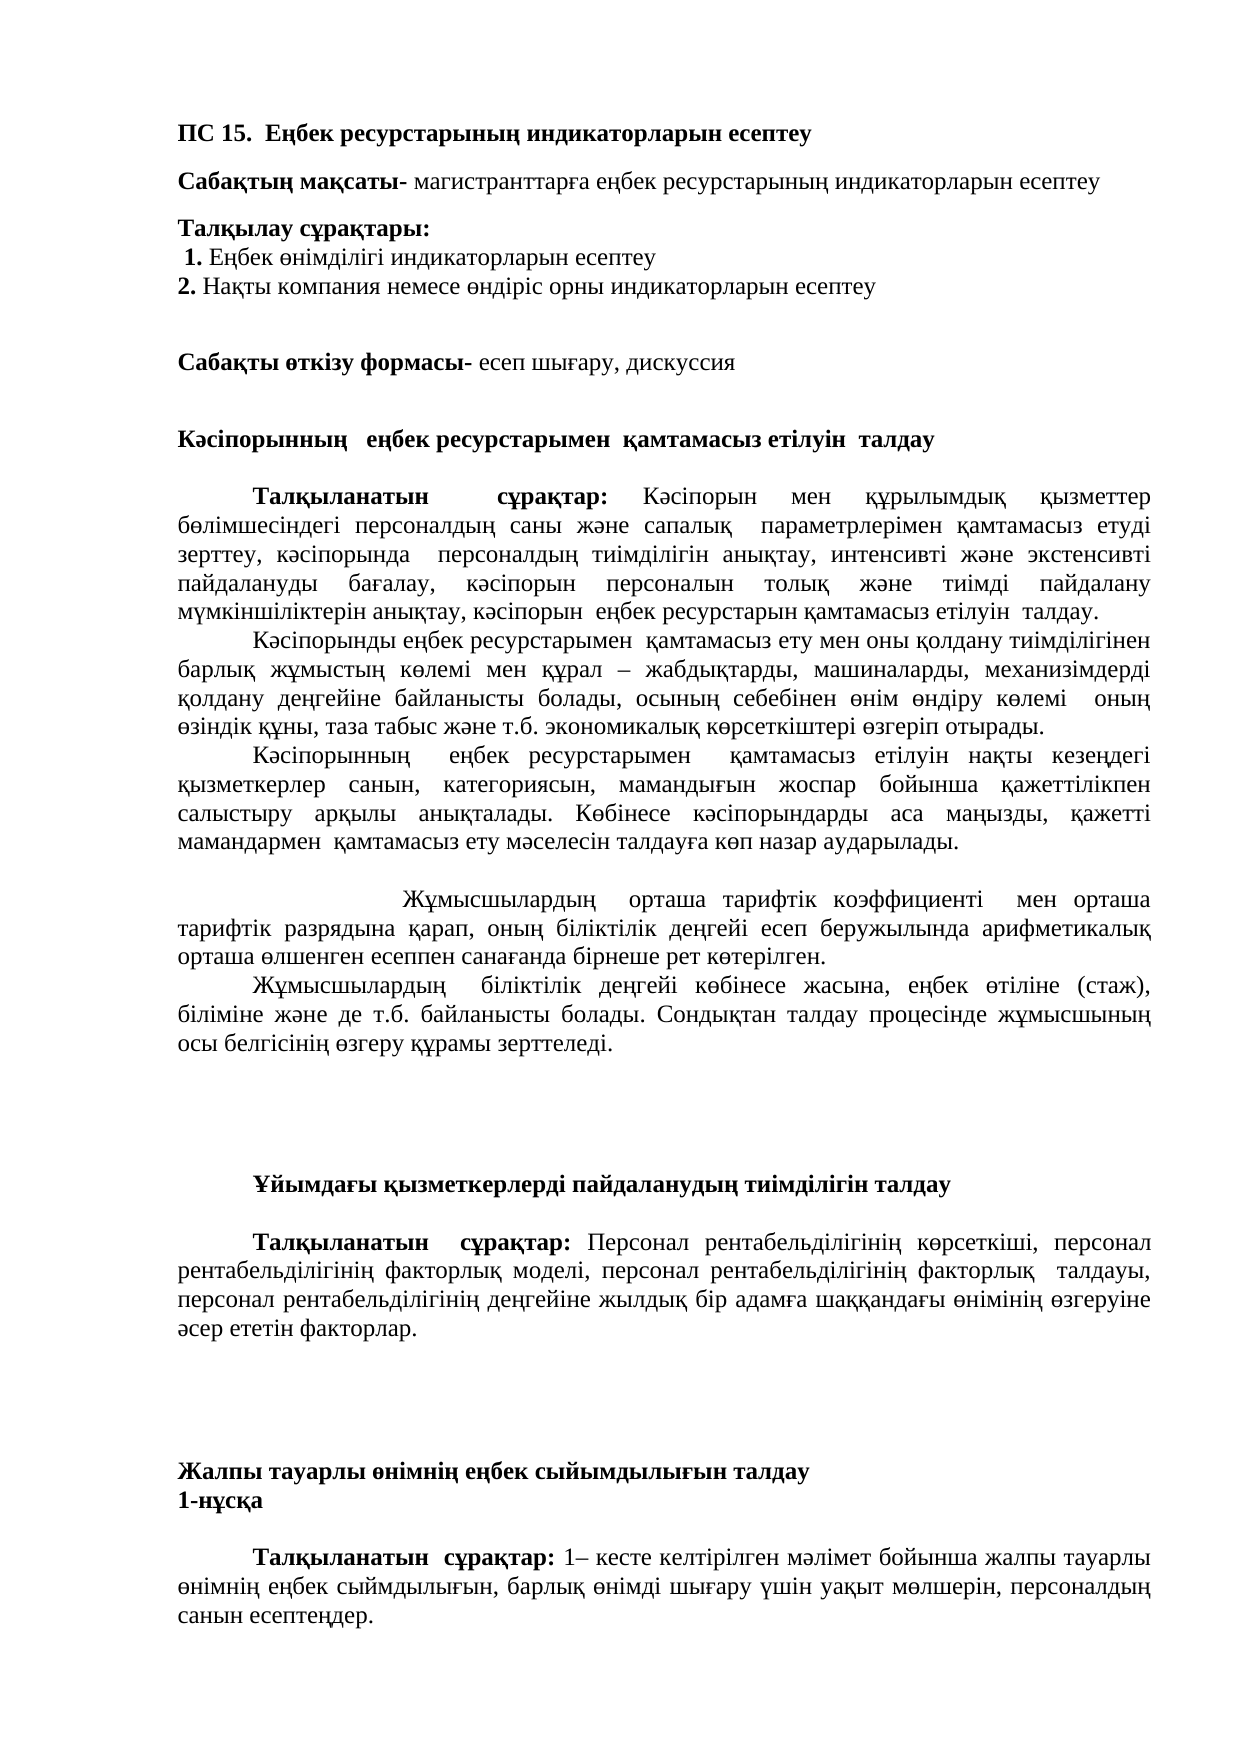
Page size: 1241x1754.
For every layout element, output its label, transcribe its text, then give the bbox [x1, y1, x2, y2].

text Талқыланатын сұрақтар: Персонал рентабельділігінің көрсеткіші, персонал рентабельділігінің факторлық моделі, персонал рентабельділігінің факторлық талдауы, персонал рентабельділігінің деңгейіне жылдық бір адамға шаққандағы өнімінің өзгеруіне әсер ететін факторлар. [177, 1227, 1152, 1342]
text Ұйымдағы қызметкерлерді пайдаланудың тиімділігін талдау [177, 1169, 1152, 1198]
text Талқыланатын сұрақтар: 1– кесте келтірілген мәлімет бойынша жалпы тауарлы өнімнің еңбек сыймдылығын, барлық өнімді шығару үшін уақыт мөлшерін, персоналдың санын есептеңдер. [177, 1542, 1152, 1628]
text 2. Нақты компания немесе өндіріс орны индикаторларын есептеу [177, 271, 1152, 300]
text Сабақты өткізу формасы- есеп шығару, дискуссия [177, 347, 1152, 376]
text Кәсіпорынды еңбек ресурстарымен қамтамасыз ету мен оны қолдану тиімділігінен барлық жұмыстың көлемі мен құрал – жабдықтарды, машиналарды, механизімдерді қолдану деңгейіне байланысты болады, осының себебінен өнім өндіру көлемі оның өзіндік құны, таза табыс және т.б. экономикалық көрсеткіштері өзгеріп отырады. [177, 625, 1152, 740]
text Талқылау сұрақтары: [177, 213, 1152, 242]
text Сабақтың мақсаты- магистранттарға еңбек ресурстарының индикаторларын есептеу [177, 166, 1152, 194]
text Кәсіпорынның еңбек ресурстарымен қамтамасыз етілуін талдау [177, 424, 1152, 453]
text 1. Еңбек өнімділігі индикаторларын есептеу [177, 242, 1152, 271]
text 1-нұсқа [177, 1485, 1152, 1513]
text Жұмысшылардың орташа тарифтік коэффициенті мен орташа тарифтік разрядына қарап, оның біліктілік деңгейі есеп беружылында арифметикалық орташа өлшенген есеппен санағанда бірнеше рет көтерілген. [177, 884, 1152, 970]
text Талқыланатын сұрақтар: Кәсіпорын мен құрылымдық қызметтер бөлімшесіндегі персоналдың саны және сапалық параметрлерімен қамтамасыз етуді зерттеу, кәсіпорында персоналдың тиімділігін анықтау, интенсивті және экстенсивті пайдалануды бағалау, кәсіпорын персоналын толық және тиімді пайдалану мүмкіншіліктерін анықтау, кәсіпорын еңбек ресурстарын қамтамасыз етілуін талдау. [177, 481, 1152, 625]
text Жалпы тауарлы өнімнің еңбек сыйымдылығын талдау [177, 1456, 1152, 1485]
text Жұмысшылардың біліктілік деңгейі көбінесе жасына, еңбек өтіліне (стаж), біліміне және де т.б. байланысты болады. Сондықтан талдау процесінде жұмысшының осы белгісінің өзгеру құрамы зерттеледі. [177, 970, 1152, 1056]
text ПС 15. Еңбек ресурстарының индикаторларын есептеу [177, 118, 1152, 147]
text Кәсіпорынның еңбек ресурстарымен қамтамасыз етілуін нақты кезеңдегі қызметкерлер санын, категориясын, мамандығын жоспар бойынша қажеттілікпен салыстыру арқылы анықталады. Көбінесе кәсіпорындарды аса маңызды, қажетті мамандармен қамтамасыз ету мәселесін талдауға көп назар аударылады. [177, 740, 1152, 855]
